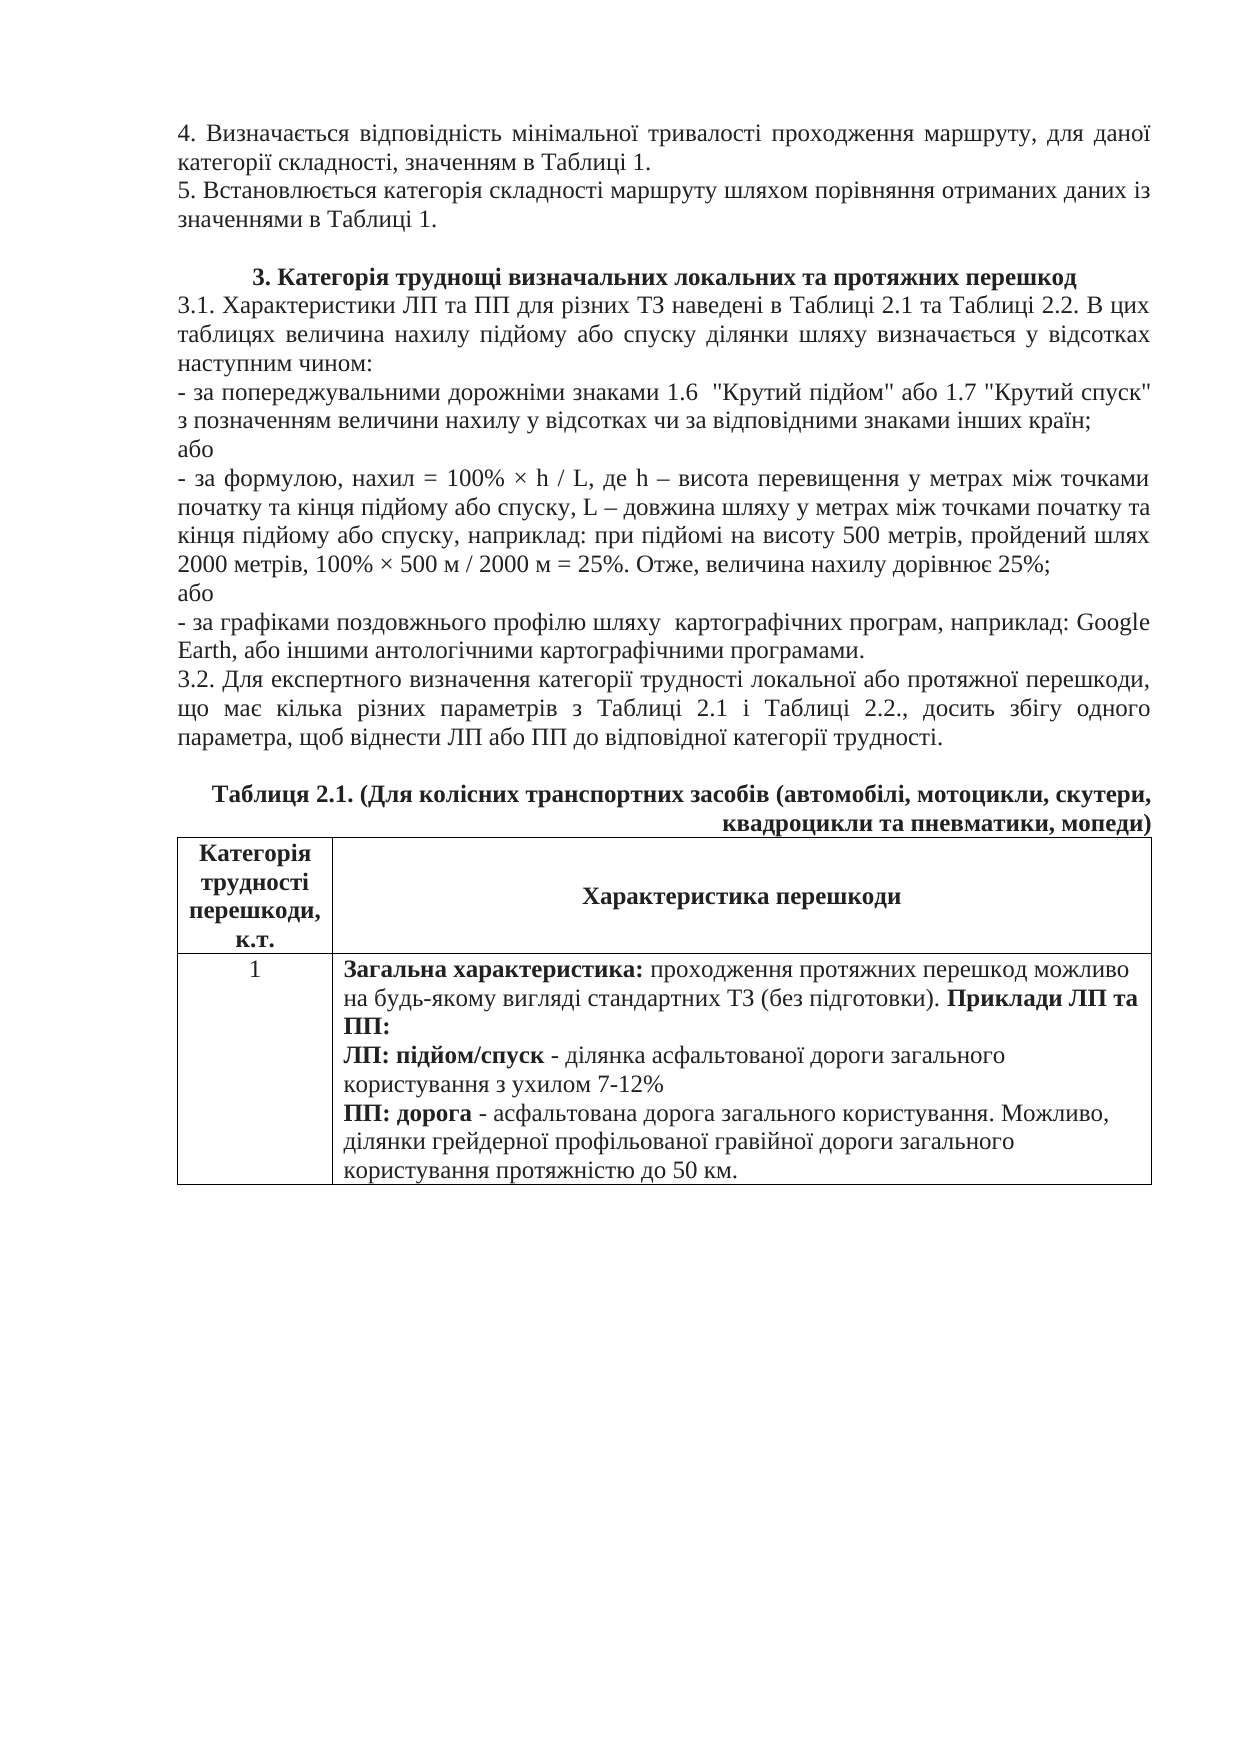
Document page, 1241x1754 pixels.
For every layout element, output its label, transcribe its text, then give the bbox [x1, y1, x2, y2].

text - за попереджувальними дорожніми знаками 1.6 "Крутий підйом" або 1.7 "Крутий спуск" з позначенням величини нахилу у відсотках чи за відповідними знаками інших країн; [177, 377, 1152, 434]
text 3.1. Характеристики ЛП та ПП для різних ТЗ наведені в Таблиці 2.1 та Таблиці 2.2. В цих таблицях величина нахилу підйому або спуску ділянки шляху визначається у відсотках наступним чином: [177, 291, 1152, 377]
text або [177, 578, 1152, 607]
text Таблиця 2.1. (Для колісних транспортних засобів (автомобілі, мотоцикли, скутери, квадроцикли та пневматики, мопеди) [177, 779, 1152, 837]
table_cell Загальна характеристика: проходження протяжних перешкод можливо на будь-якому вигляді стандартних ТЗ (без підготовки). Приклади ЛП та ПП: ЛП: підйом/спуск - ділянка асфальтованої дороги загального користування з ухилом 7-12% ПП: дорога - асфальтована дорога загального користування. Можливо, ділянки грейдерної профільованої гравійної дороги загального користування протяжністю до 50 км. [333, 954, 1151, 1184]
table_cell 1 [178, 954, 332, 1184]
text - за графіками поздовжнього профілю шляху картографічних програм, наприклад: Google Earth, або іншими антологічними картографічними програмами. [177, 607, 1152, 664]
text 5. Встановлюється категорія складності маршруту шляхом порівняння отриманих даних із значеннями в Таблиці 1. [177, 176, 1152, 233]
text 3. Категорія труднощі визначальних локальних та протяжних перешкод [177, 262, 1152, 291]
table_header Категорія трудності перешкоди, к.т. [178, 838, 332, 953]
text 3.2. Для експертного визначення категорії трудності локальної або протяжної перешкоди, що має кілька різних параметрів з Таблиці 2.1 і Таблиці 2.2., досить збігу одного параметра, щоб віднести ЛП або ПП до відповідної категорії трудності. [177, 664, 1152, 751]
text - за формулою, нахил = 100% × h / L, де h – висота перевищення у метрах між точками початку та кінця підйому або спуску, L – довжина шляху у метрах між точками початку та кінця підйому або спуску, наприклад: при підйомі на висоту 500 метрів, пройдений шлях 2000 метрів, 100% × 500 м / 2000 м = 25%. Отже, величина нахилу дорівнює 25%; [177, 463, 1152, 578]
table_header Характеристика перешкоди [333, 838, 1151, 953]
text або [177, 434, 1152, 463]
text 4. Визначається відповідність мінімальної тривалості проходження маршруту, для даної категорії складності, значенням в Таблиці 1. [177, 118, 1152, 176]
